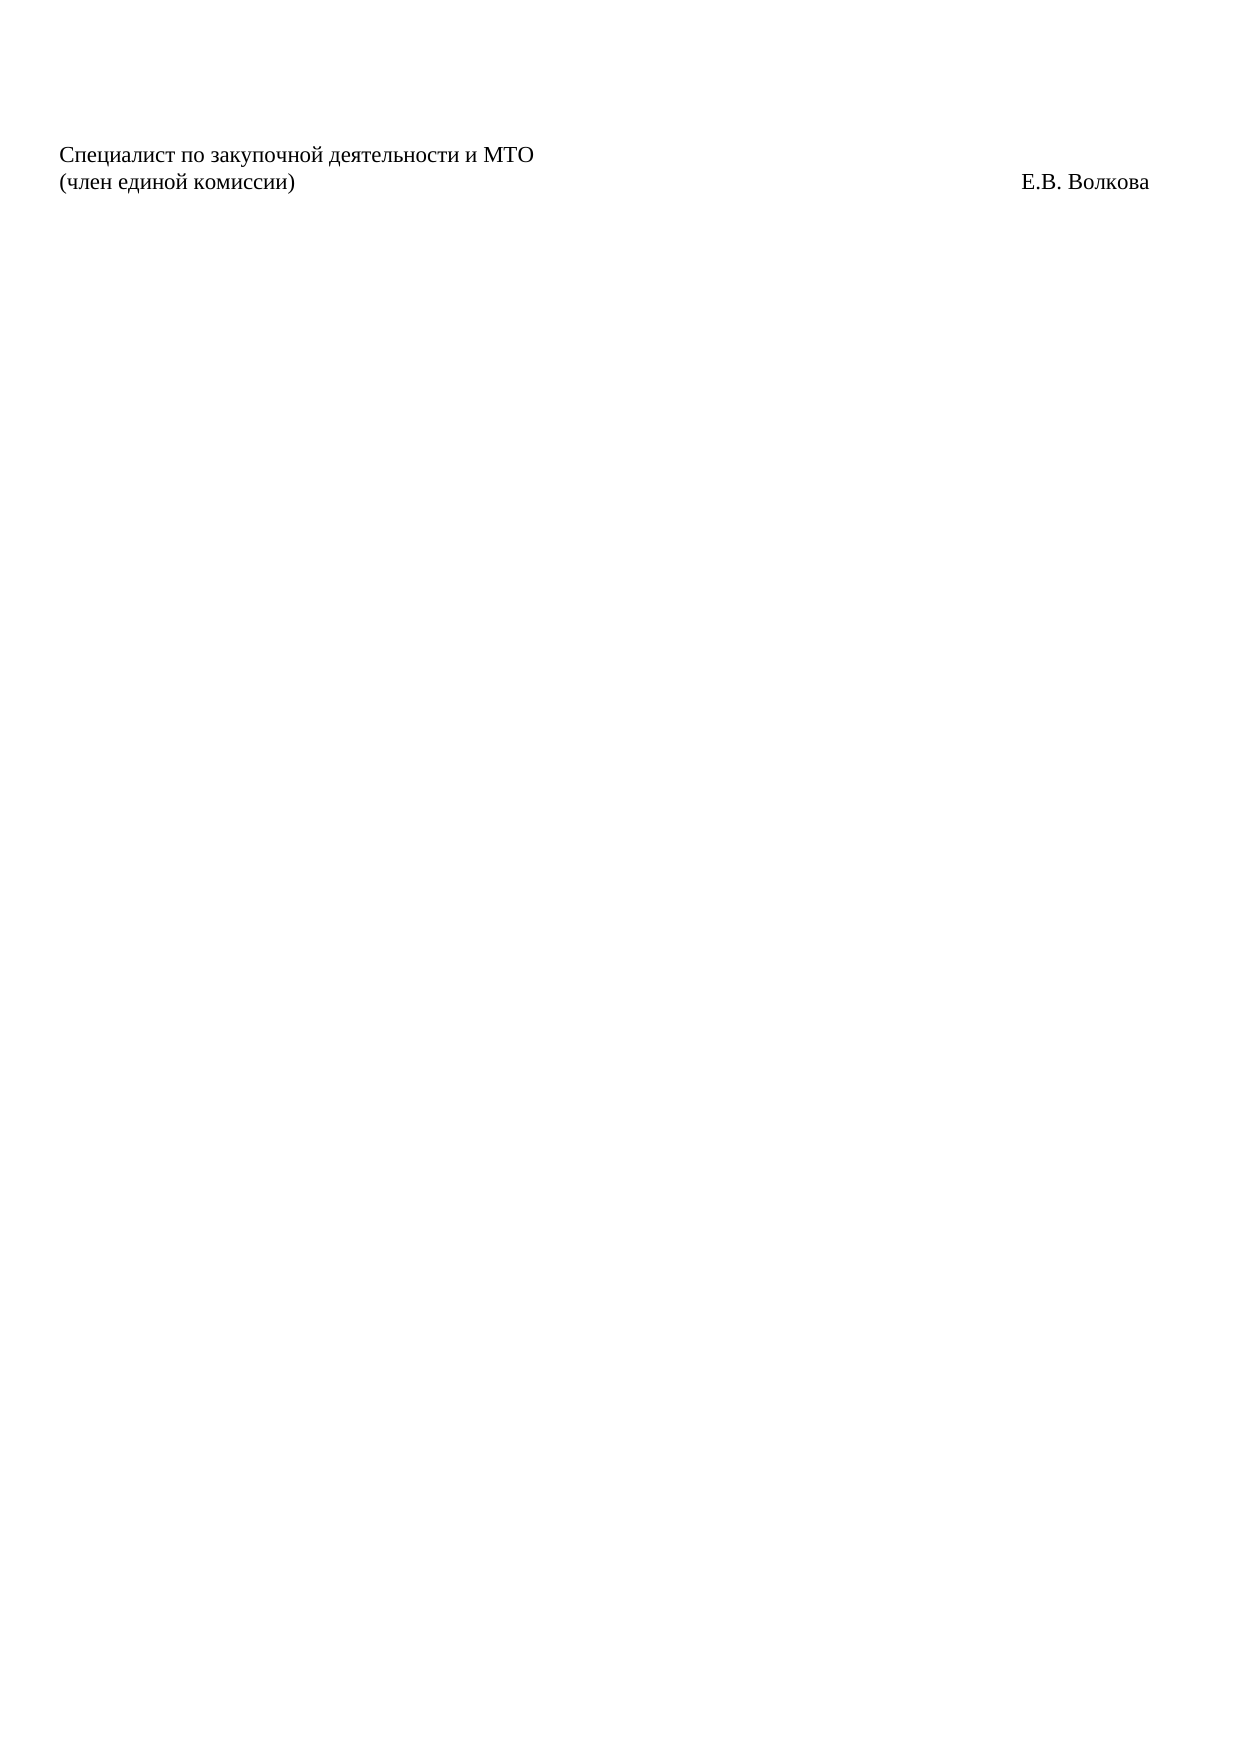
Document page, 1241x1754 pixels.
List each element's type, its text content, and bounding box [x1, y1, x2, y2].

text (член единой комиссии) Е.В. Волкова [59, 168, 1166, 194]
text Специалист по закупочной деятельности и МТО [59, 141, 1166, 168]
